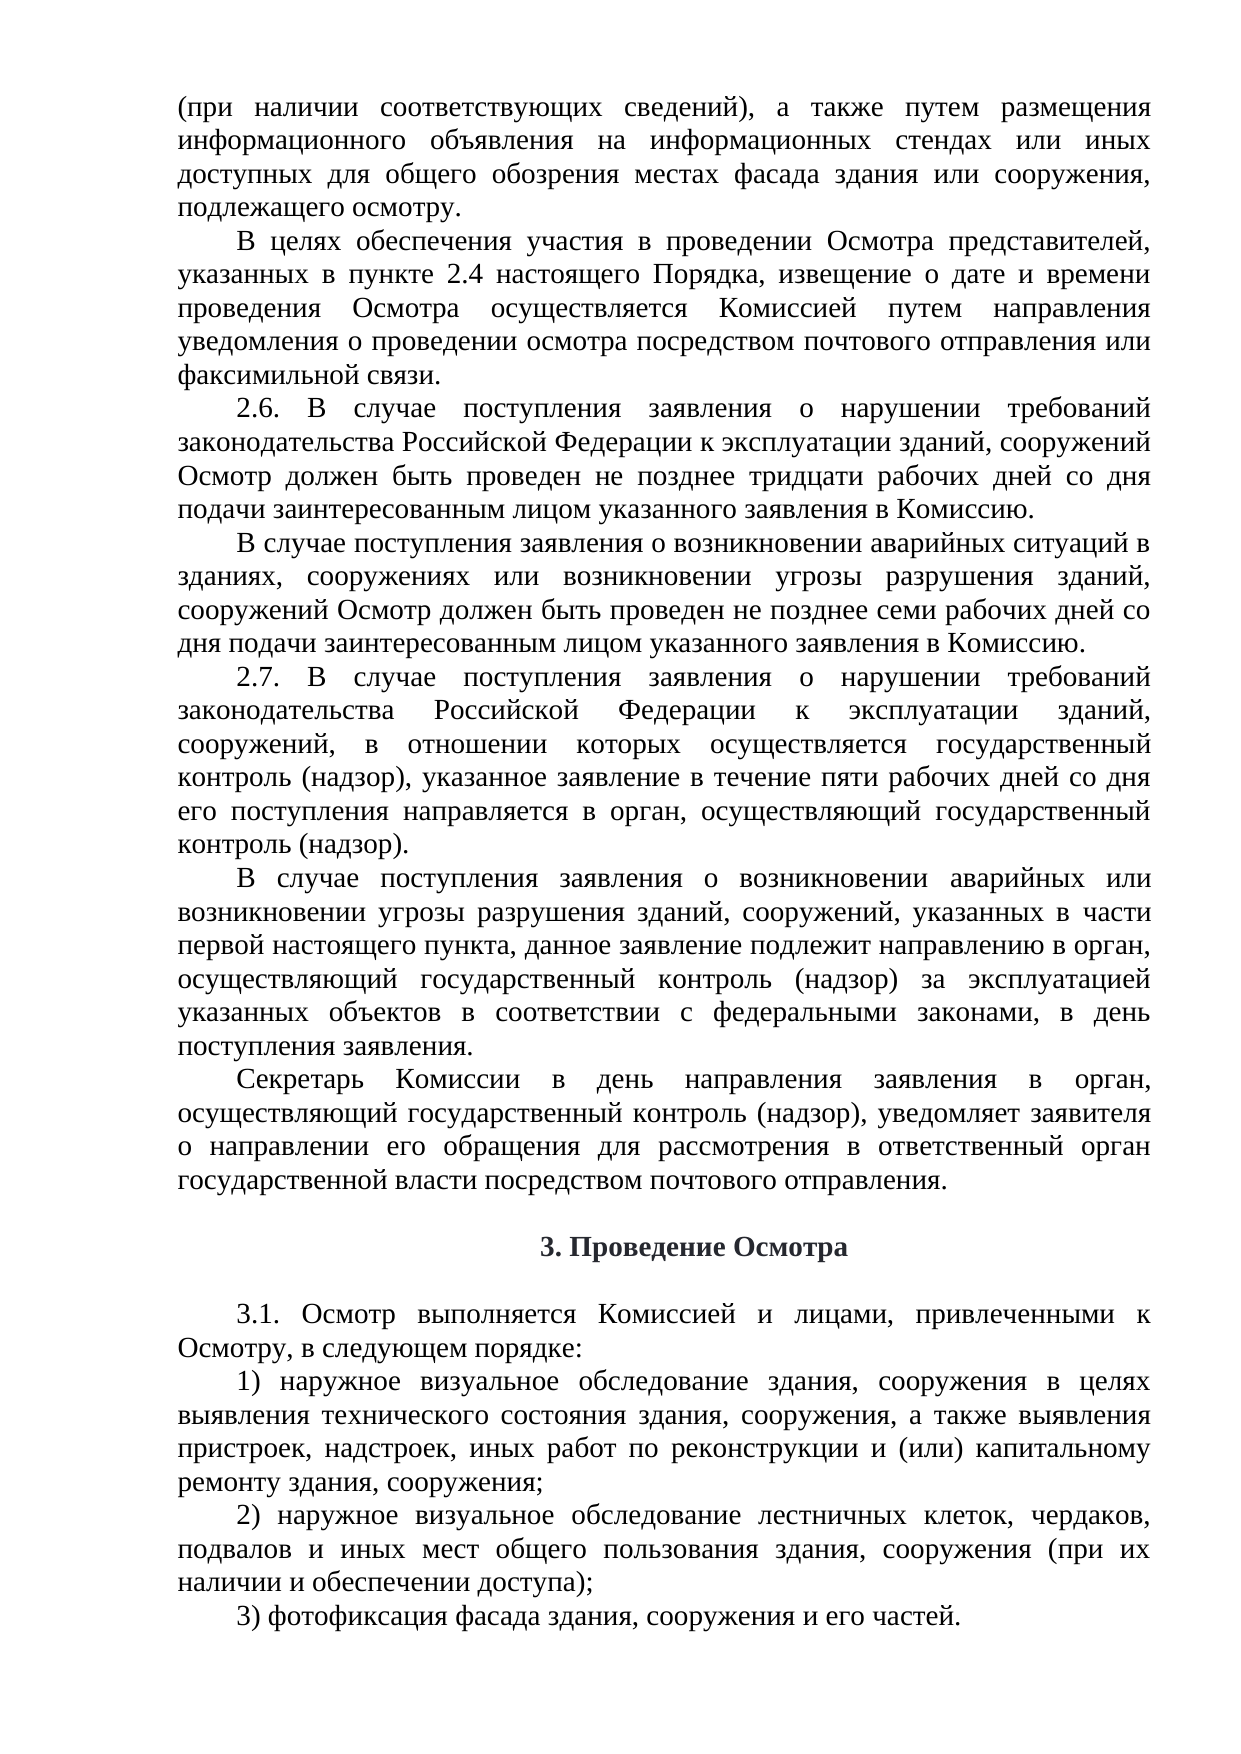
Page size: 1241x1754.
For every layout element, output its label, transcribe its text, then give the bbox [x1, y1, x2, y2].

text 3) фотофиксация фасада здания, сооружения и его частей. [177, 1598, 1152, 1632]
text 3.1. Осмотр выполняется Комиссией и лицами, привлеченными к Осмотру, в следующем порядке: [177, 1296, 1152, 1363]
text В случае поступления заявления о возникновении аварийных или возникновении угрозы разрушения зданий, сооружений, указанных в части первой настоящего пункта, данное заявление подлежит направлению в орган, осуществляющий государственный контроль (надзор) за эксплуатацией указанных объектов в соответствии с федеральными законами, в день поступления заявления. [177, 860, 1152, 1061]
subtitle 3. Проведение Осмотра [177, 1229, 1152, 1263]
text 2) наружное визуальное обследование лестничных клеток, чердаков, подвалов и иных мест общего пользования здания, сооружения (при их наличии и обеспечении доступа); [177, 1497, 1152, 1598]
text В целях обеспечения участия в проведении Осмотра представителей, указанных в пункте 2.4 настоящего Порядка, извещение о дате и времени проведения Осмотра осуществляется Комиссией путем направления уведомления о проведении осмотра посредством почтового отправления или факсимильной связи. [177, 223, 1152, 391]
text Секретарь Комиссии в день направления заявления в орган, осуществляющий государственный контроль (надзор), уведомляет заявителя о направлении его обращения для рассмотрения в ответственный орган государственной власти посредством почтового отправления. [177, 1061, 1152, 1196]
text 2.7. В случае поступления заявления о нарушении требований законодательства Российской Федерации к эксплуатации зданий, сооружений, в отношении которых осуществляется государственный контроль (надзор), указанное заявление в течение пяти рабочих дней со дня его поступления направляется в орган, осуществляющий государственный контроль (надзор). [177, 659, 1152, 860]
text 2.6. В случае поступления заявления о нарушении требований законодательства Российской Федерации к эксплуатации зданий, сооружений Осмотр должен быть проведен не позднее тридцати рабочих дней со дня подачи заинтересованным лицом указанного заявления в Комиссию. [177, 391, 1152, 525]
text 1) наружное визуальное обследование здания, сооружения в целях выявления технического состояния здания, сооружения, а также выявления пристроек, надстроек, иных работ по реконструкции и (или) капитальному ремонту здания, сооружения; [177, 1363, 1152, 1497]
text В случае поступления заявления о возникновении аварийных ситуаций в зданиях, сооружениях или возникновении угрозы разрушения зданий, сооружений Осмотр должен быть проведен не позднее семи рабочих дней со дня подачи заинтересованным лицом указанного заявления в Комиссию. [177, 525, 1152, 659]
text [177, 89, 1152, 223]
